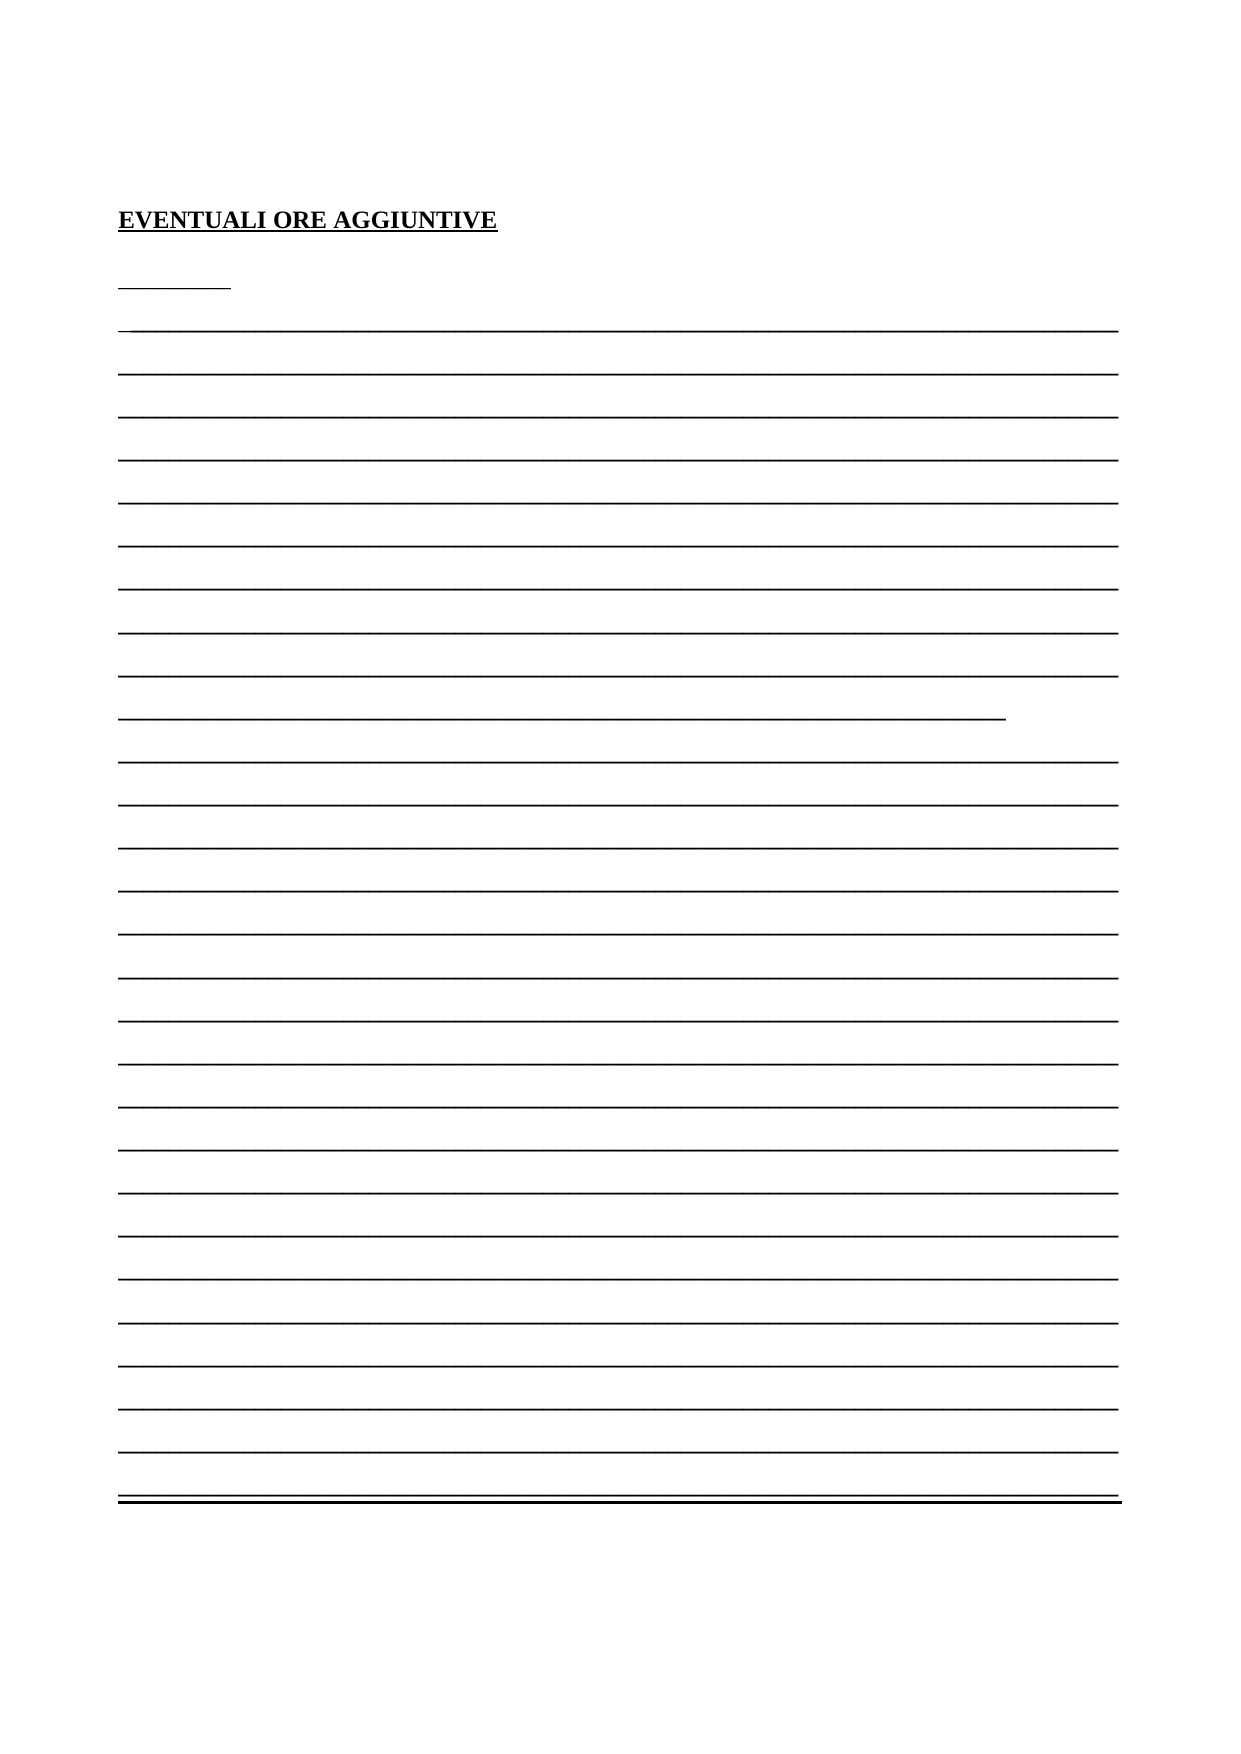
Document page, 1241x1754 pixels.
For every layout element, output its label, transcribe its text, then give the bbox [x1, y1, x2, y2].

text ________________________________________________________________________________________________________________________________________________________________________________________________________________________________________________________________________________________________________________________________________________________________________________________________________________________________________________________________________________________________________________________________________________________________________________________________________________________________________________________________________________________________________________________________________________________________________________________________________________________________ [118, 263, 1122, 723]
text ________________________________________________________________________________________________________________________________________________________________________________________________________________________________________________________________________________________________________________________________________________________________________________________________________________________________________________________________________________________________________________________________________________________________________________________________________________________________________________________________________________________________________________________________________________ [118, 737, 1122, 1111]
text EVENTUALI ORE AGGIUNTIVE [118, 205, 1122, 234]
text ________________________________________________________________________________________________________________________________________________________________________________________________________________________________________________________________________________________________________________________________________________________________________________________________________________________________________________________________________________________________________________________________________________________________________________________________________________________________________________________________________________________________________________________________________________ [118, 1125, 1122, 1501]
